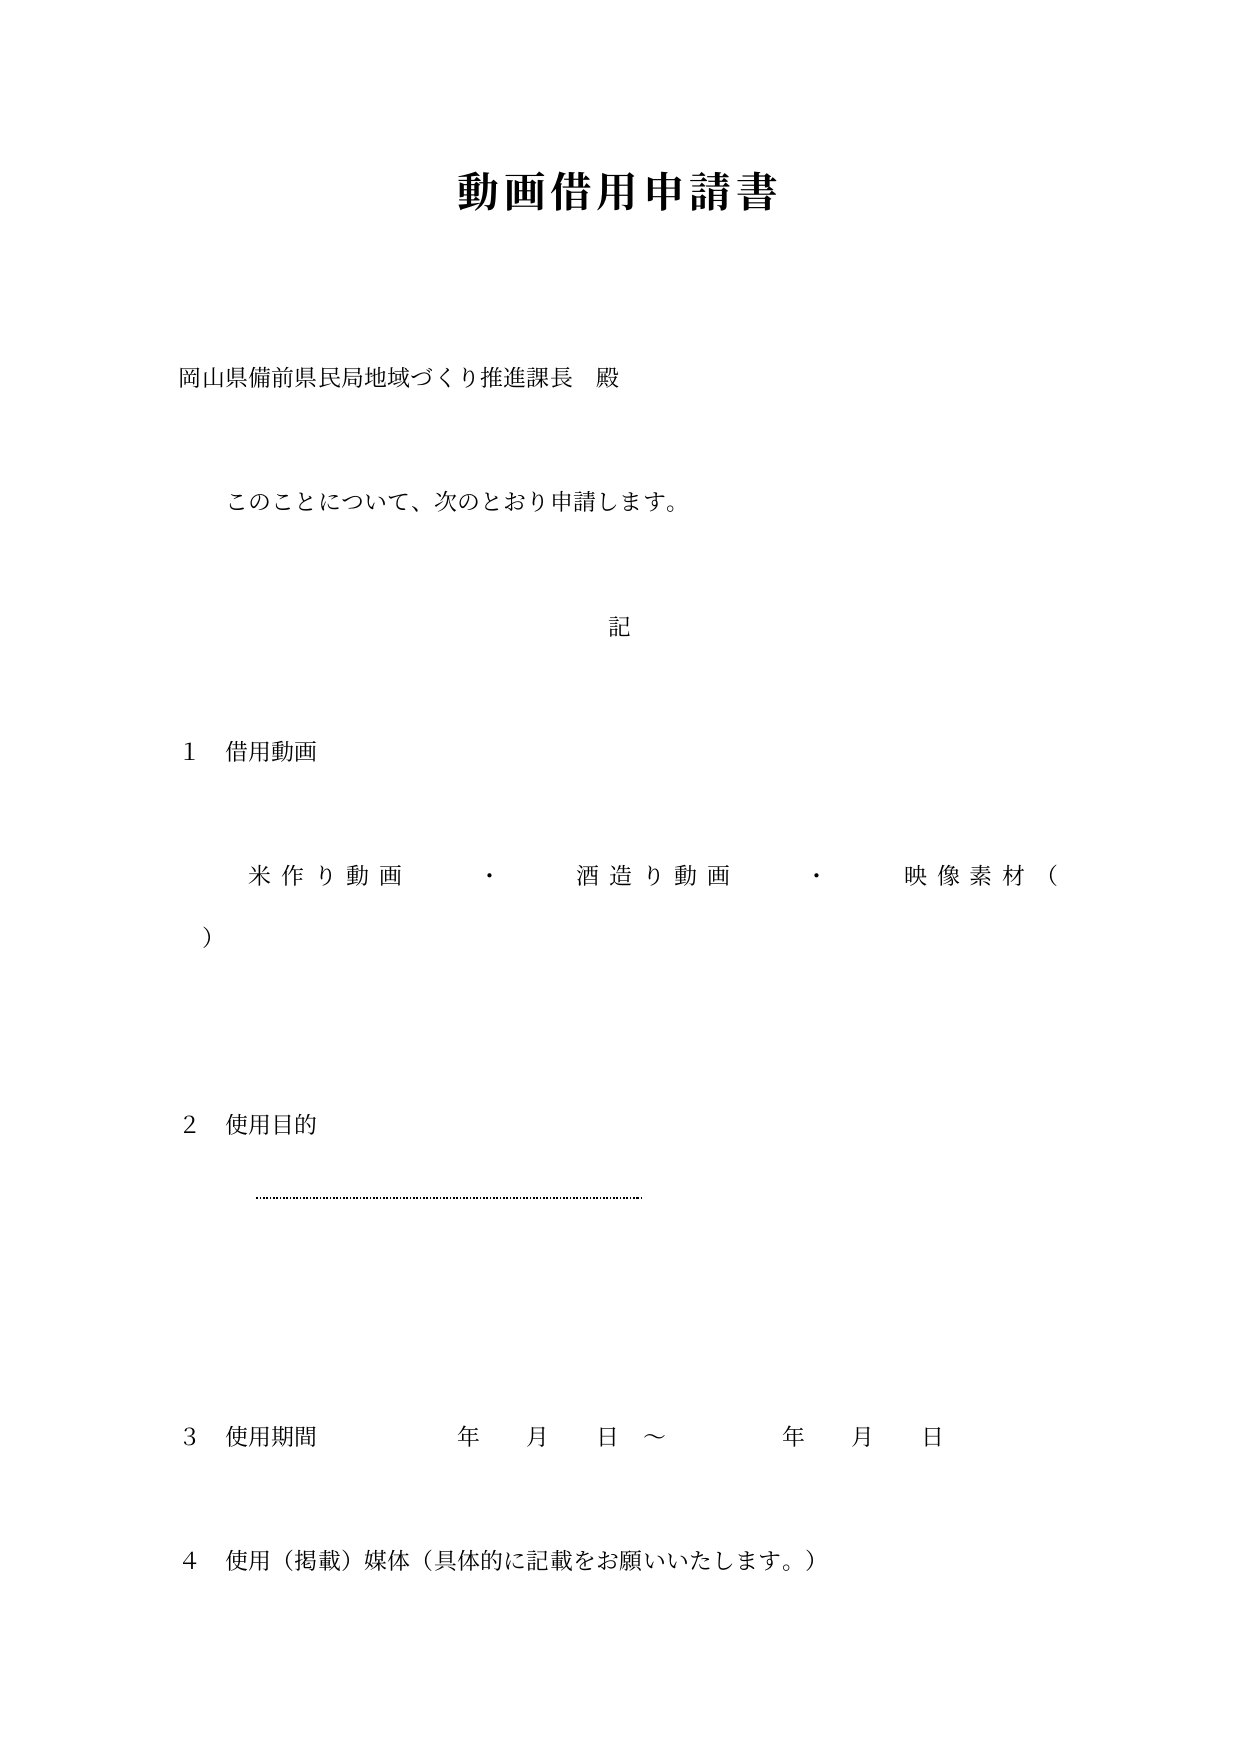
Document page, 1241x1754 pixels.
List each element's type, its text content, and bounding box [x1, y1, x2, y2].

text １ 借用動画 [179, 719, 1061, 781]
text 米作り動画 ・ 酒造り動画 ・ 映像素材（ ） [179, 843, 1061, 968]
text 動画借用申請書 [179, 158, 1061, 221]
text 岡山県備前県民局地域づくり推進課長 殿 [179, 345, 1061, 407]
text 記 [179, 594, 1061, 657]
text ４ 使用（掲載）媒体（具体的に記載をお願いいたします。） [179, 1529, 1061, 1591]
text このことについて、次のとおり申請します。 [179, 470, 1061, 532]
text ２ 使用目的 [179, 1093, 1061, 1155]
text ３ 使用期間 年 月 日 ～ 年 月 日 [179, 1404, 1061, 1466]
